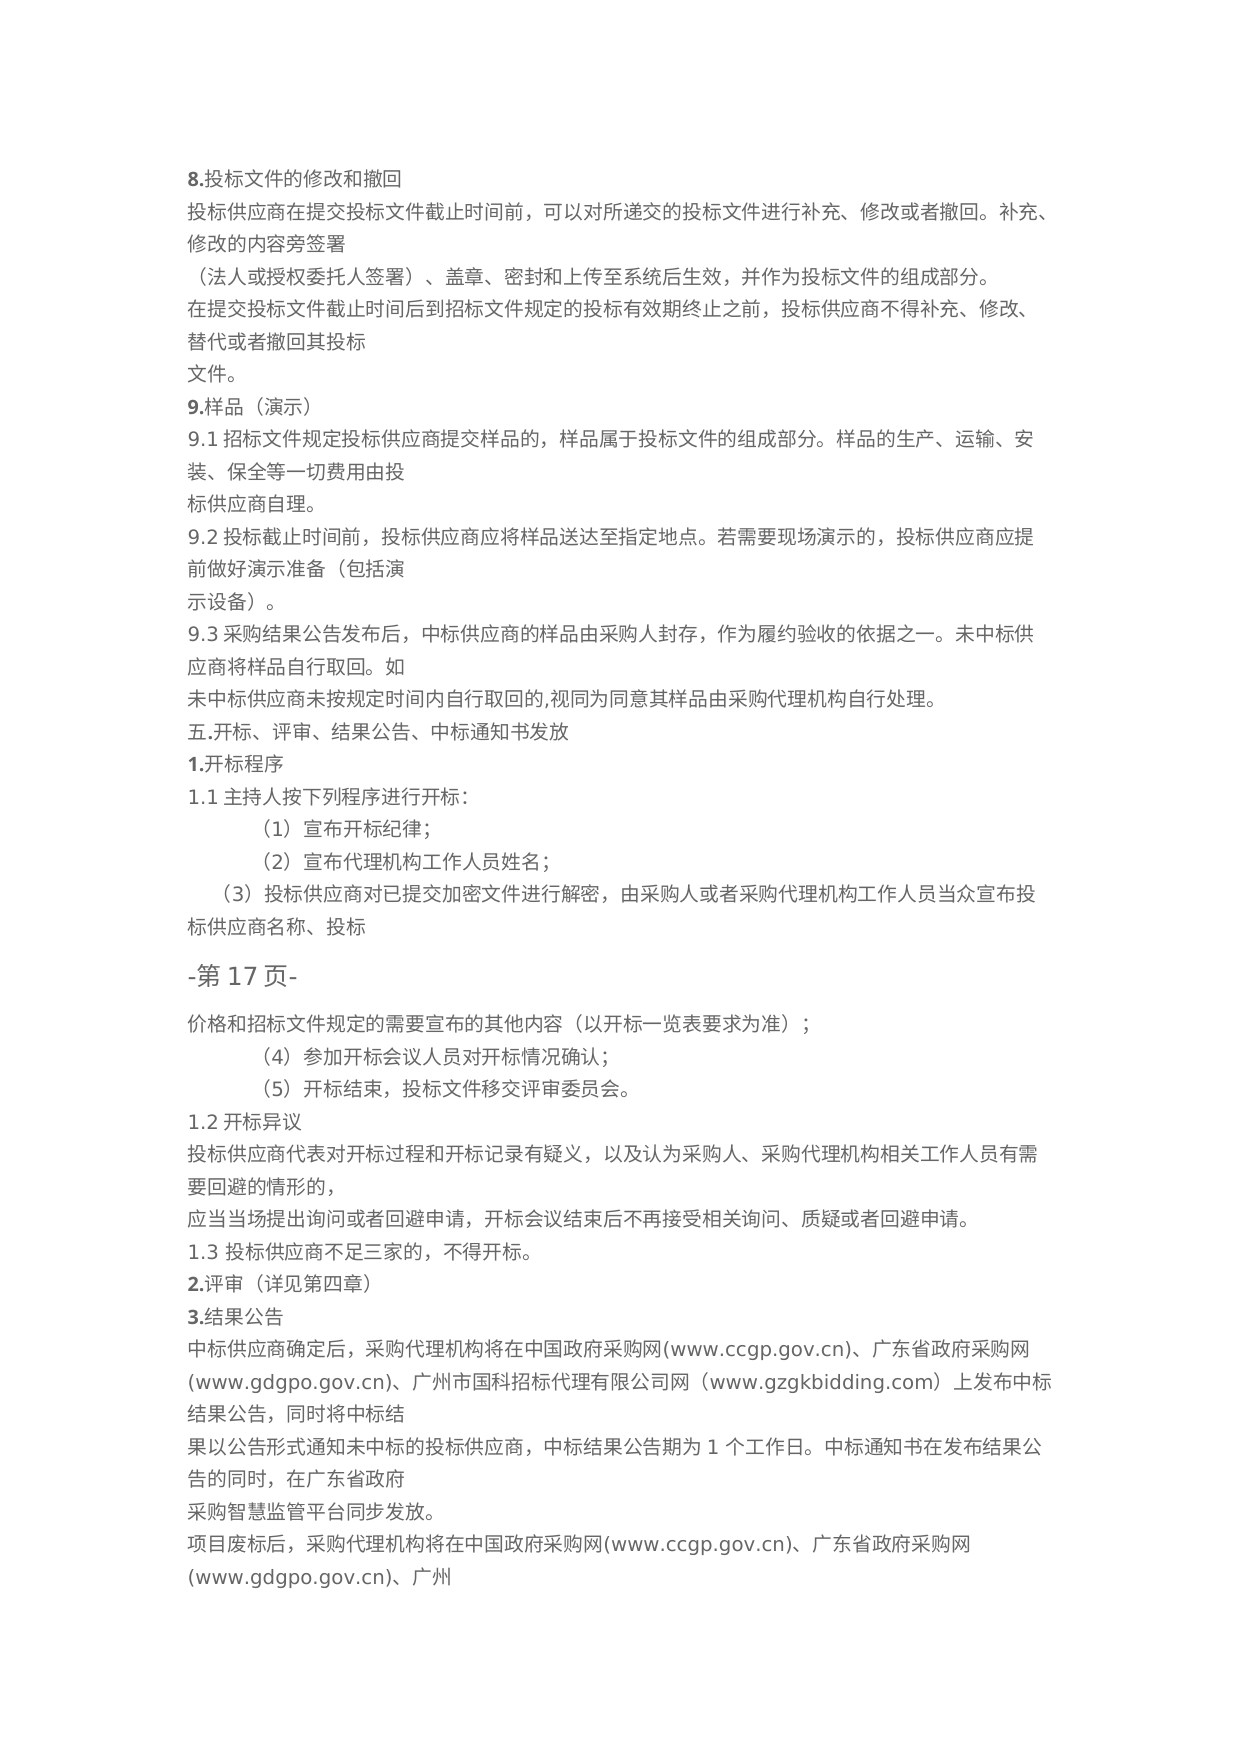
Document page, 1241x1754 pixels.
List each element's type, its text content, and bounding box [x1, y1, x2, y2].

text 投标供应商代表对开标过程和开标记录有疑义，以及认为采购人、采购代理机构相关工作人员有需要回避的情形的， [187, 1137, 1053, 1202]
text 9.样品（演示） [187, 389, 1053, 422]
text 示设备）。 [187, 584, 1053, 617]
text 1.开标程序 [187, 747, 1053, 779]
text （5）开标结束，投标文件移交评审委员会。 [187, 1072, 1053, 1104]
text 未中标供应商未按规定时间内自行取回的,视同为同意其样品由采购代理机构自行处理。 [187, 682, 1053, 714]
text 中标供应商确定后，采购代理机构将在中国政府采购网(www.ccgp.gov.cn)、广东省政府采购网 [187, 1332, 1053, 1364]
text 3.结果公告 [187, 1299, 1053, 1332]
text 应当当场提出询问或者回避申请，开标会议结束后不再接受相关询问、质疑或者回避申请。 [187, 1202, 1053, 1234]
text （4）参加开标会议人员对开标情况确认； [187, 1039, 1053, 1072]
text 项目废标后，采购代理机构将在中国政府采购网(www.ccgp.gov.cn)、广东省政府采购网(www.gdgpo.gov.cn)、广州 [187, 1527, 1053, 1592]
text -第17页- [187, 942, 1053, 1007]
text 9.1招标文件规定投标供应商提交样品的，样品属于投标文件的组成部分。样品的生产、运输、安装、保全等一切费用由投 [187, 422, 1053, 487]
text 在提交投标文件截止时间后到招标文件规定的投标有效期终止之前，投标供应商不得补充、修改、替代或者撤回其投标 [187, 292, 1053, 357]
text 2.评审（详见第四章） [187, 1267, 1053, 1299]
text 投标供应商在提交投标文件截止时间前，可以对所递交的投标文件进行补充、修改或者撤回。补充、修改的内容旁签署 [187, 194, 1053, 259]
text 采购智慧监管平台同步发放。 [187, 1494, 1053, 1527]
text 果以公告形式通知未中标的投标供应商，中标结果公告期为 1 个工作日。中标通知书在发布结果公告的同时，在广东省政府 [187, 1429, 1053, 1494]
text 1.1主持人按下列程序进行开标： [187, 779, 1053, 812]
text 价格和招标文件规定的需要宣布的其他内容（以开标一览表要求为准）； [187, 1007, 1053, 1039]
text （1）宣布开标纪律； [187, 812, 1053, 844]
text （法人或授权委托人签署）、盖章、密封和上传至系统后生效，并作为投标文件的组成部分。 [187, 259, 1053, 292]
text 1.2开标异议 [187, 1104, 1053, 1137]
text (www.gdgpo.gov.cn)、广州市国科招标代理有限公司网（www.gzgkbidding.com）上发布中标结果公告，同时将中标结 [187, 1364, 1053, 1429]
text 五.开标、评审、结果公告、中标通知书发放 [187, 714, 1053, 747]
text （3）投标供应商对已提交加密文件进行解密，由采购人或者采购代理机构工作人员当众宣布投标供应商名称、投标 [187, 877, 1053, 942]
text 9.3采购结果公告发布后，中标供应商的样品由采购人封存，作为履约验收的依据之一。未中标供应商将样品自行取回。如 [187, 617, 1053, 682]
text 文件。 [187, 357, 1053, 389]
text 9.2投标截止时间前，投标供应商应将样品送达至指定地点。若需要现场演示的，投标供应商应提前做好演示准备（包括演 [187, 519, 1053, 584]
text 1.3 投标供应商不足三家的，不得开标。 [187, 1234, 1053, 1267]
text （2）宣布代理机构工作人员姓名； [187, 844, 1053, 877]
text 8.投标文件的修改和撤回 [187, 162, 1053, 194]
text 标供应商自理。 [187, 487, 1053, 519]
